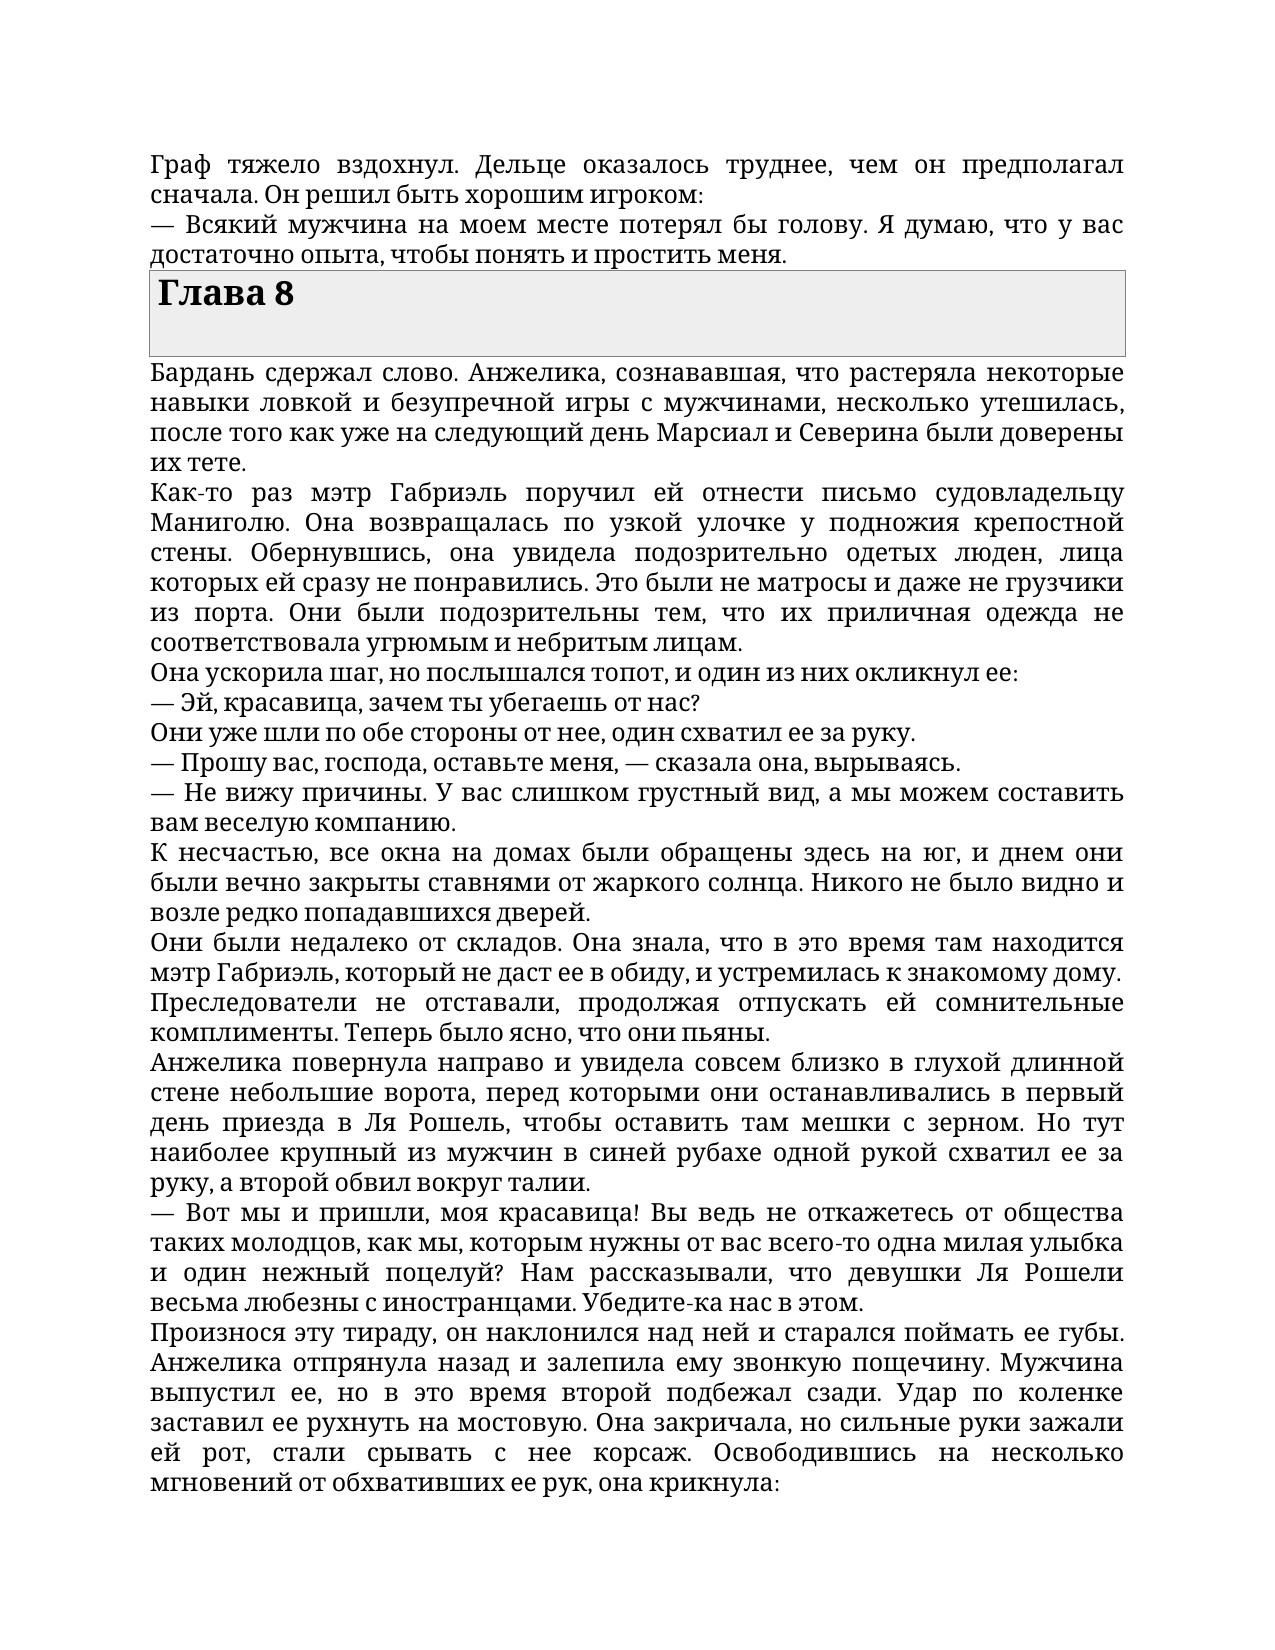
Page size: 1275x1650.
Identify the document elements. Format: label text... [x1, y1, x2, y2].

text Анжелика повернула направо и увидела совсем близко в глухой длинной стене небольшие ворота, перед которыми они останавливались в первый день приезда в Ля Рошель, чтобы оставить там мешки с зерном. Но тут наиболее крупный из мужчин в синей рубахе одной рукой схватил ее за руку, а второй обвил вокруг талии. [150, 1047, 1125, 1197]
text К несчастью, все окна на домах были обращены здесь на юг, и днем они были вечно закрыты ставнями от жаркого солнца. Никого не было видно и возле редко попадавшихся дверей. [150, 837, 1125, 927]
text — Не вижу причины. У вас слишком грустный вид, а мы можем составить вам веселую компанию. [150, 777, 1125, 837]
text — Прошу вас, господа, оставьте меня, — сказала она, вырываясь. [150, 747, 1125, 777]
text Бардань сдержал слово. Анжелика, сознававшая, что растеряла некоторые навыки ловкой и безупречной игры с мужчинами, несколько утешилась, после того как уже на следующий день Марсиал и Северина были доверены их тете. [150, 357, 1125, 477]
text Они были недалеко от складов. Она знала, что в это время там находится мэтр Габриэль, который не даст ее в обиду, и устремилась к знакомому дому. [150, 927, 1125, 987]
text Произнося эту тираду, он наклонился над ней и старался поймать ее губы. Анжелика отпрянула назад и залепила ему звонкую пощечину. Мужчина выпустил ее, но в это время второй подбежал сзади. Удар по коленке заставил ее рухнуть на мостовую. Она закричала, но сильные руки зажали ей рот, стали срывать с нее корсаж. Освободившись на несколько мгновений от обхвативших ее рук, она крикнула: [150, 1317, 1125, 1497]
text Они уже шли по обе стороны от нее, один схватил ее за руку. [150, 717, 1125, 747]
text Преследователи не отставали, продолжая отпускать ей сомнительные комплименты. Теперь было ясно, что они пьяны. [150, 987, 1125, 1047]
text Она ускорила шаг, но послышался топот, и один из них окликнул ее: [150, 657, 1125, 687]
text Граф тяжело вздохнул. Дельце оказалось труднее, чем он предполагал сначала. Он решил быть хорошим игроком: [150, 150, 1125, 210]
text — Вот мы и пришли, моя красавица! Вы ведь не откажетесь от общества таких молодцов, как мы, которым нужны от вас всего-то одна милая улыбка и один нежный поцелуй? Нам рассказывали, что девушки Ля Рошели весьма любезны с иностранцами. Убедите-ка нас в этом. [150, 1197, 1125, 1317]
text — Всякий мужчина на моем месте потерял бы голову. Я думаю, что у вас достаточно опыта, чтобы понять и простить меня. [150, 210, 1125, 270]
text Как-то раз мэтр Габриэль поручил ей отнести письмо судовладельцу Маниголю. Она возвращалась по узкой улочке у подножия крепостной стены. Обернувшись, она увидела подозрительно одетых люден, лица которых ей сразу не понравились. Это были не матросы и даже не грузчики из порта. Они были подозрительны тем, что их приличная одежда не соответствовала угрюмым и небритым лицам. [150, 477, 1125, 657]
subtitle Глава 8 [150, 271, 1125, 356]
text — Эй, красавица, зачем ты убегаешь от нас? [150, 687, 1125, 717]
